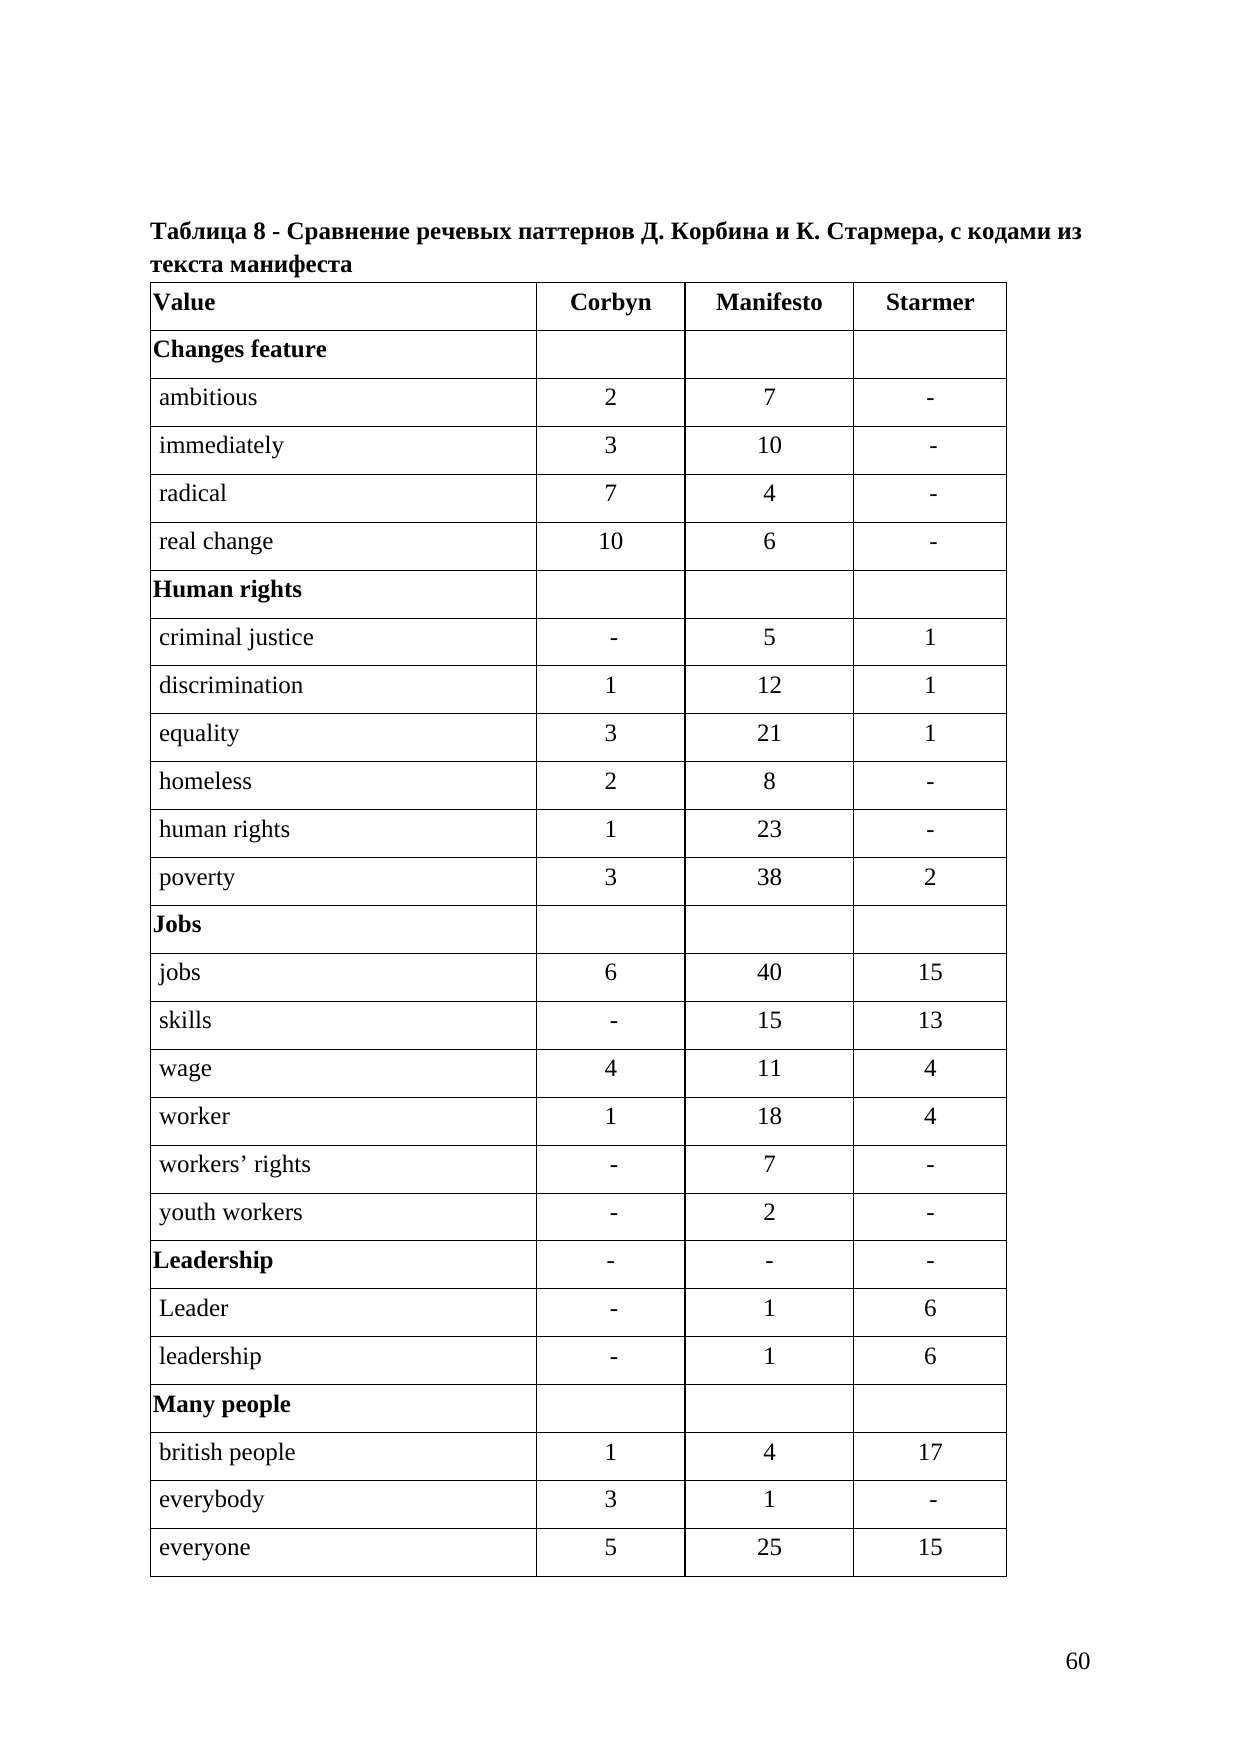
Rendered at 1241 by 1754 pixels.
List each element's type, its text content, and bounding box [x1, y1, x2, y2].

table_cell ambitious [151, 379, 536, 426]
table_cell - [537, 1146, 684, 1192]
table_cell 4 [686, 1433, 853, 1480]
table_cell - [854, 1146, 1006, 1192]
table_cell skills [151, 1002, 536, 1049]
table_cell 1 [854, 619, 1006, 665]
table_cell homeless [151, 762, 536, 809]
table_cell 6 [537, 954, 684, 1001]
table_cell Jobs [151, 906, 536, 953]
table_cell 6 [686, 523, 853, 569]
table_cell 1 [537, 810, 684, 857]
table_cell - [854, 475, 1006, 522]
table_cell poverty [151, 858, 536, 905]
table_cell leadership [151, 1337, 536, 1384]
table_cell - [854, 1194, 1006, 1240]
table_cell Human rights [151, 571, 536, 617]
table_cell [854, 571, 1006, 617]
table_cell workers’ rights [151, 1146, 536, 1192]
table_cell - [854, 379, 1006, 426]
table_cell 5 [686, 619, 853, 665]
table_cell everybody [151, 1481, 536, 1528]
table_cell equality [151, 714, 536, 761]
table_cell [686, 571, 853, 617]
table_cell criminal justice [151, 619, 536, 665]
table_cell 40 [686, 954, 853, 1001]
table_cell 3 [537, 427, 684, 474]
table_cell - [537, 1337, 684, 1384]
table_cell 10 [686, 427, 853, 474]
table_cell 10 [537, 523, 684, 569]
table_cell Leadership [151, 1241, 536, 1288]
table_cell 18 [686, 1098, 853, 1144]
table_cell 6 [854, 1337, 1006, 1384]
table_cell [854, 1385, 1006, 1432]
table_cell Many people [151, 1385, 536, 1432]
table_cell 7 [686, 1146, 853, 1192]
table_cell everyone [151, 1529, 536, 1576]
table_cell 17 [854, 1433, 1006, 1480]
table_cell 4 [537, 1050, 684, 1097]
table_cell worker [151, 1098, 536, 1144]
table_cell - [537, 1241, 684, 1288]
table_cell - [854, 762, 1006, 809]
table_cell [537, 571, 684, 617]
table_cell - [854, 810, 1006, 857]
table_cell 1 [854, 666, 1006, 713]
table_cell 15 [854, 954, 1006, 1001]
table_cell [537, 1385, 684, 1432]
table_cell 15 [686, 1002, 853, 1049]
table_cell 4 [854, 1050, 1006, 1097]
table_cell 8 [686, 762, 853, 809]
table_header Corbyn [537, 283, 684, 330]
table_cell Changes feature [151, 331, 536, 378]
table_header Value [151, 283, 536, 330]
table_cell wage [151, 1050, 536, 1097]
table_cell 7 [686, 379, 853, 426]
table_cell - [854, 427, 1006, 474]
table_cell - [854, 1241, 1006, 1288]
table_cell 1 [854, 714, 1006, 761]
table_cell real change [151, 523, 536, 569]
table_cell 3 [537, 714, 684, 761]
table_cell 2 [686, 1194, 853, 1240]
table_header Manifesto [686, 283, 853, 330]
table_cell - [537, 1194, 684, 1240]
table_cell british people [151, 1433, 536, 1480]
table_cell - [537, 619, 684, 665]
table_cell 1 [537, 666, 684, 713]
table_cell 7 [537, 475, 684, 522]
table_cell [686, 331, 853, 378]
table_cell 11 [686, 1050, 853, 1097]
table_cell [854, 906, 1006, 953]
table_cell 23 [686, 810, 853, 857]
table_cell 1 [686, 1481, 853, 1528]
table_cell [537, 331, 684, 378]
table_cell jobs [151, 954, 536, 1001]
table_cell Leader [151, 1289, 536, 1336]
table_cell 38 [686, 858, 853, 905]
table_cell 12 [686, 666, 853, 713]
table_cell [686, 906, 853, 953]
table_cell 13 [854, 1002, 1006, 1049]
table_cell 15 [854, 1529, 1006, 1576]
table_cell 3 [537, 1481, 684, 1528]
table_cell 4 [854, 1098, 1006, 1144]
table_header Starmer [854, 283, 1006, 330]
table_cell 1 [537, 1098, 684, 1144]
table_cell 21 [686, 714, 853, 761]
table_cell - [854, 523, 1006, 569]
table_cell 6 [854, 1289, 1006, 1336]
table_cell 2 [537, 379, 684, 426]
table_cell immediately [151, 427, 536, 474]
table_cell 1 [686, 1337, 853, 1384]
table_cell 1 [686, 1289, 853, 1336]
table_cell 2 [854, 858, 1006, 905]
table_cell - [686, 1241, 853, 1288]
table_cell 3 [537, 858, 684, 905]
table_cell - [854, 1481, 1006, 1528]
table_cell [854, 331, 1006, 378]
table_cell discrimination [151, 666, 536, 713]
table_cell - [537, 1289, 684, 1336]
table_cell 25 [686, 1529, 853, 1576]
text Таблица 8 - Сравнение речевых паттернов Д. Корбина и К. Стармера, с кодами из текста манифеста [150, 216, 1090, 278]
table_cell 2 [537, 762, 684, 809]
table_cell radical [151, 475, 536, 522]
table_cell human rights [151, 810, 536, 857]
table_cell [537, 906, 684, 953]
table_cell 5 [537, 1529, 684, 1576]
table_cell 4 [686, 475, 853, 522]
table_cell 1 [537, 1433, 684, 1480]
table_cell youth workers [151, 1194, 536, 1240]
table_cell [686, 1385, 853, 1432]
table_cell - [537, 1002, 684, 1049]
